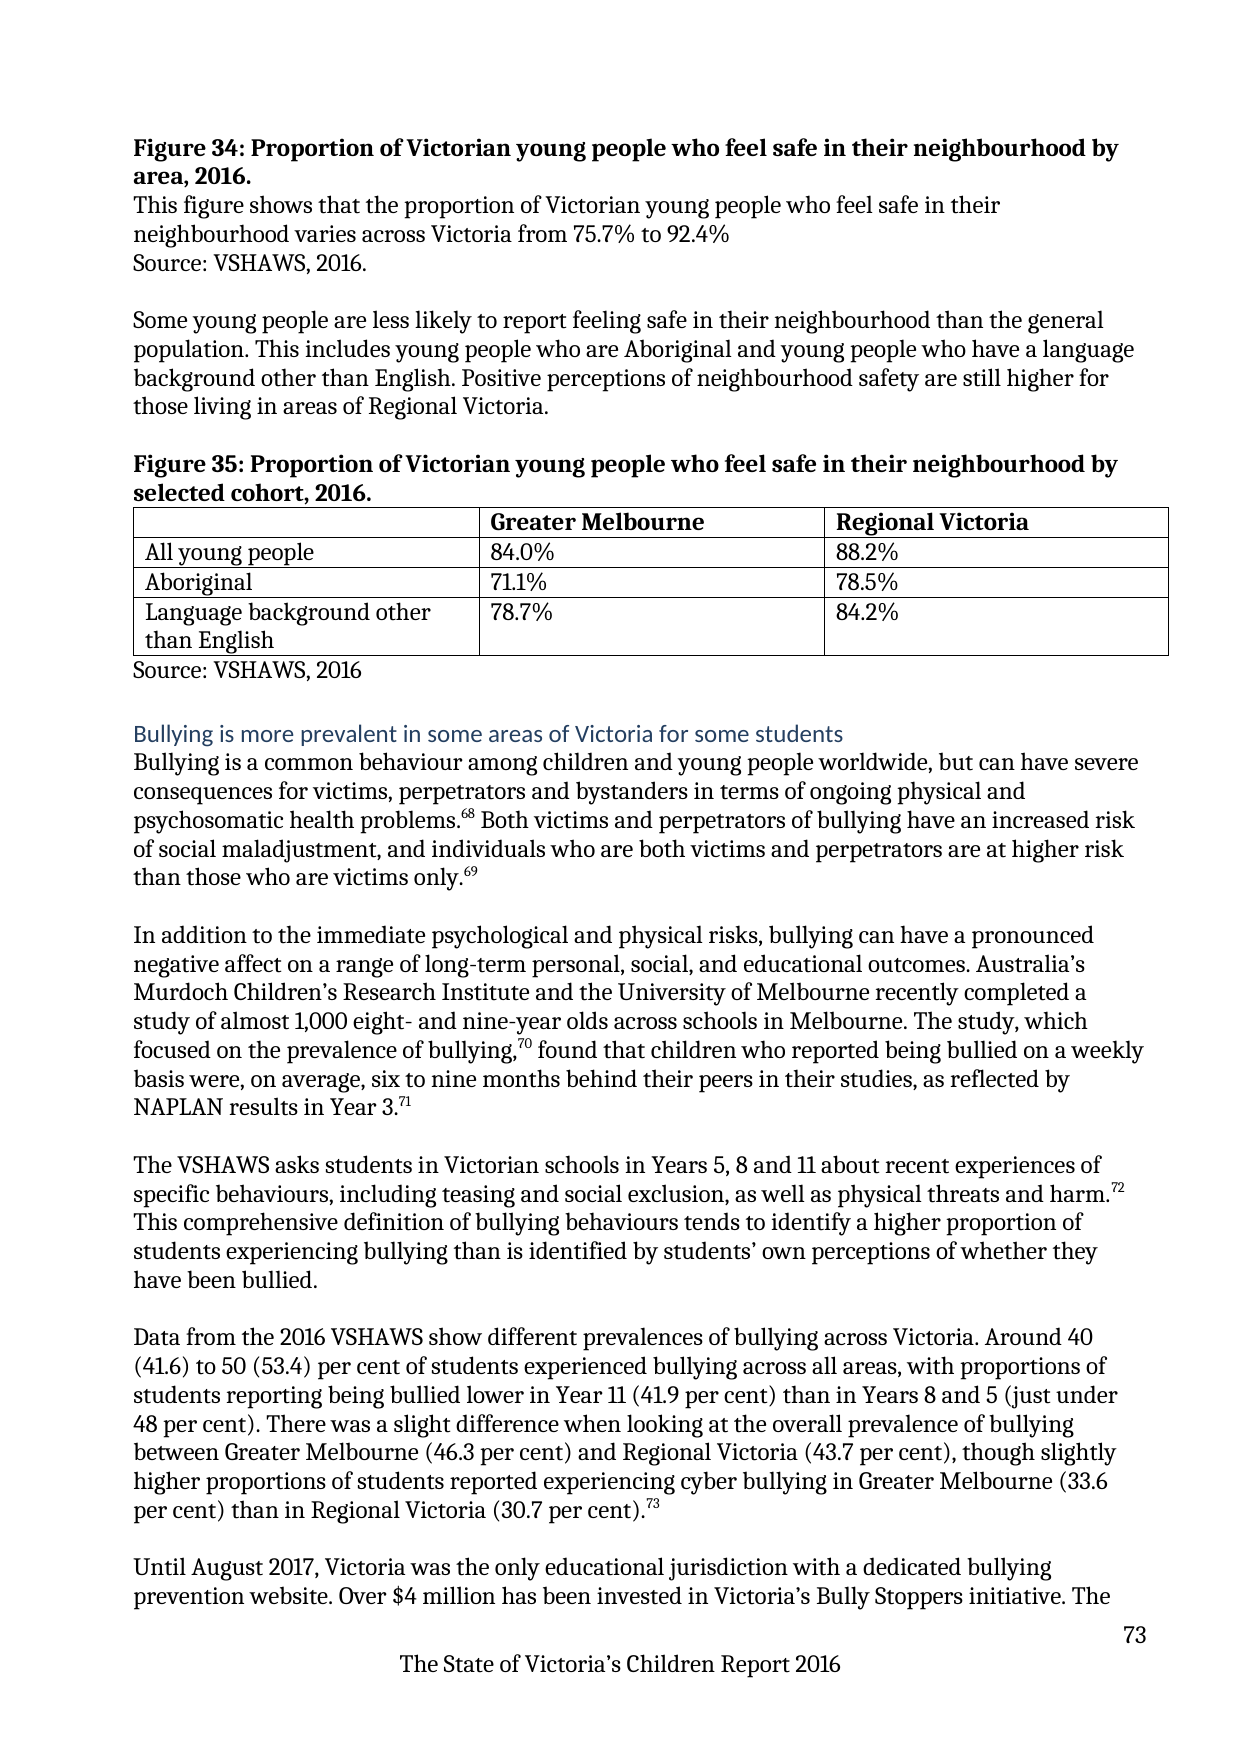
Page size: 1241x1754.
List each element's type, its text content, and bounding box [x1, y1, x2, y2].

text Source: VSHAWS, 2016 [133, 656, 1146, 685]
text Bullying is a common behaviour among children and young people worldwide, but can have severe consequences for victims, perpetrators and bystanders in terms of ongoing physical and psychosomatic health problems.68 Both victims and perpetrators of bullying have an increased risk of social maladjustment, and individuals who are both victims and perpetrators are at higher risk than those who are victims only.69 [133, 748, 1146, 892]
table_cell 84.0% [480, 538, 824, 567]
table_header Regional Victoria [825, 508, 1168, 537]
table_header [134, 508, 479, 537]
table_header Greater Melbourne [480, 508, 824, 537]
table_cell Language background other than English [134, 598, 479, 655]
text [133, 1553, 1146, 1611]
table_cell 78.7% [480, 598, 824, 655]
table_cell 84.2% [825, 598, 1168, 655]
table_cell Aboriginal [134, 568, 479, 597]
text The VSHAWS asks students in Victorian schools in Years 5, 8 and 11 about recent experiences of specific behaviours, including teasing and social exclusion, as well as physical threats and harm.72 This comprehensive definition of bullying behaviours tends to identify a higher proportion of students experiencing bullying than is identified by students’ own perceptions of whether they have been bullied. [133, 1151, 1146, 1294]
subtitle Bullying is more prevalent in some areas of Victoria for some students [94, 718, 1146, 748]
text Some young people are less likely to report feeling safe in their neighbourhood than the general population. This includes young people who are Aboriginal and young people who have a language background other than English. Positive perceptions of neighbourhood safety are still higher for those living in areas of Regional Victoria. [133, 306, 1146, 421]
table_cell 78.5% [825, 568, 1168, 597]
text Figure 35: Proportion of Victorian young people who feel safe in their neighbourhood by selected cohort, 2016. [133, 450, 1146, 507]
table_cell 88.2% [825, 538, 1168, 567]
table_cell 71.1% [480, 568, 824, 597]
text This figure shows that the proportion of Victorian young people who feel safe in their neighbourhood varies across Victoria from 75.7% to 92.4% [133, 191, 1146, 248]
text Source: VSHAWS, 2016. [133, 248, 1146, 277]
text Data from the 2016 VSHAWS show different prevalences of bullying across Victoria. Around 40 (41.6) to 50 (53.4) per cent of students experienced bullying across all areas, with proportions of students reporting being bullied lower in Year 11 (41.9 per cent) than in Years 8 and 5 (just under 48 per cent). There was a slight difference when looking at the overall prevalence of bullying between Greater Melbourne (46.3 per cent) and Regional Victoria (43.7 per cent), though slightly higher proportions of students reported experiencing cyber bullying in Greater Melbourne (33.6 per cent) than in Regional Victoria (30.7 per cent).73 [133, 1323, 1146, 1524]
table_cell All young people [134, 538, 479, 567]
text In addition to the immediate psychological and physical risks, bullying can have a pronounced negative affect on a range of long-term personal, social, and educational outcomes. Australia’s Murdoch Children’s Research Institute and the University of Melbourne recently completed a study of almost 1,000 eight- and nine-year olds across schools in Melbourne. The study, which focused on the prevalence of bullying,70 found that children who reported being bullied on a weekly basis were, on average, six to nine months behind their peers in their studies, as reflected by NAPLAN results in Year 3.71 [133, 921, 1146, 1122]
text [133, 133, 1146, 191]
